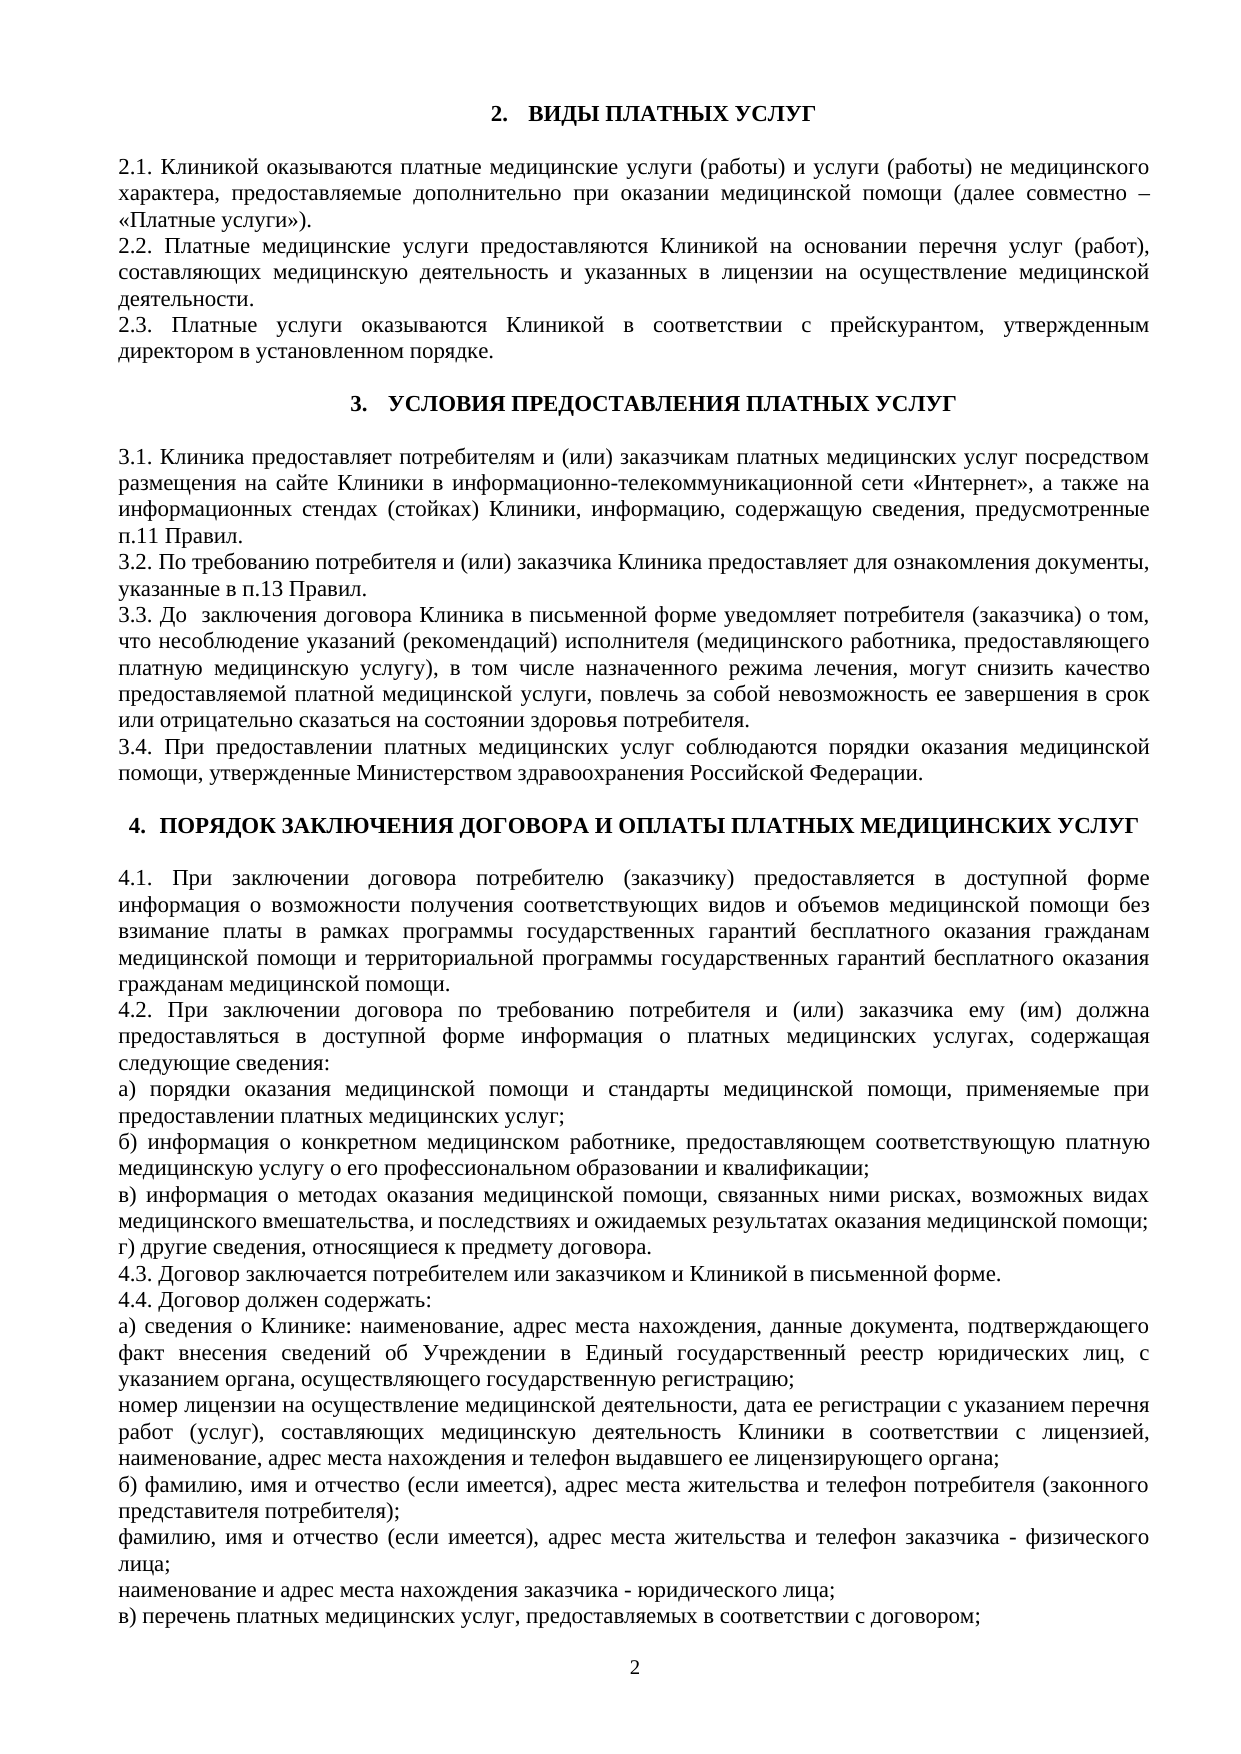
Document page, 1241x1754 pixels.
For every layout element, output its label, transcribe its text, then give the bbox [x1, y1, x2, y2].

text в) информация о методах оказания медицинской помощи, связанных ними рисках, возможных видах медицинского вмешательства, и последствиях и ожидаемых результатах оказания медицинской помощи; [118, 1181, 1151, 1233]
text а) сведения о Клинике: наименование, адрес места нахождения, данные документа, подтверждающего факт внесения сведений об Учреждении в Единый государственный реестр юридических лиц, с указанием органа, осуществляющего государственную регистрацию; [118, 1312, 1151, 1392]
list ВИДЫ ПЛАТНЫХ УСЛУГ [156, 100, 1151, 127]
text 2.3. Платные услуги оказываются Клиникой в соответствии с прейскурантом, утвержденным директором в установленном порядке. [118, 311, 1151, 364]
text 3.4. При предоставлении платных медицинских услуг соблюдаются порядки оказания медицинской помощи, утвержденные Министерством здравоохранения Российской Федерации. [118, 733, 1151, 785]
text б) информация о конкретном медицинском работнике, предоставляющем соответствующую платную медицинскую услугу о его профессиональном образовании и квалификации; [118, 1128, 1151, 1181]
text фамилию, имя и отчество (если имеется), адрес места жительства и телефон заказчика - физического лица; [118, 1523, 1151, 1576]
text 2.2. Платные медицинские услуги предоставляются Клиникой на основании перечня услуг (работ), составляющих медицинскую деятельность и указанных в лицензии на осуществление медицинской деятельности. [118, 232, 1151, 311]
text наименование и адрес места нахождения заказчика - юридического лица; [118, 1576, 1151, 1602]
list УСЛОВИЯ ПРЕДОСТАВЛЕНИЯ ПЛАТНЫХ УСЛУГ [156, 390, 1151, 416]
text 4.4. Договор должен содержать: [118, 1286, 1151, 1312]
text г) другие сведения, относящиеся к предмету договора. [118, 1233, 1151, 1260]
text 2.1. Клиникой оказываются платные медицинские услуги (работы) и услуги (работы) не медицинского характера, предоставляемые дополнительно при оказании медицинской помощи (далее совместно – «Платные услуги»). [118, 153, 1151, 232]
text 3.1. Клиника предоставляет потребителям и (или) заказчикам платных медицинских услуг посредством размещения на сайте Клиники в информационно-телекоммуникационной сети «Интернет», а также на информационных стендах (стойках) Клиники, информацию, содержащую сведения, предусмотренные п.11 Правил. [118, 443, 1151, 548]
text 3.2. По требованию потребителя и (или) заказчика Клиника предоставляет для ознакомления документы, указанные в п.13 Правил. [118, 548, 1151, 601]
text 4.1. При заключении договора потребителю (заказчику) предоставляется в доступной форме информация о возможности получения соответствующих видов и объемов медицинской помощи без взимание платы в рамках программы государственных гарантий бесплатного оказания гражданам медицинской помощи и территориальной программы государственных гарантий бесплатного оказания гражданам медицинской помощи. [118, 864, 1151, 996]
text 4.3. Договор заключается потребителем или заказчиком и Клиникой в письменной форме. [118, 1260, 1151, 1286]
text б) фамилию, имя и отчество (если имеется), адрес места жительства и телефон потребителя (законного представителя потребителя); [118, 1471, 1151, 1523]
text номер лицензии на осуществление медицинской деятельности, дата ее регистрации с указанием перечня работ (услуг), составляющих медицинскую деятельность Клиники в соответствии с лицензией, наименование, адрес места нахождения и телефон выдавшего ее лицензирующего органа; [118, 1392, 1151, 1471]
list ПОРЯДОК ЗАКЛЮЧЕНИЯ ДОГОВОРА И ОПЛАТЫ ПЛАТНЫХ МЕДИЦИНСКИХ УСЛУГ [117, 812, 1151, 838]
text а) порядки оказания медицинской помощи и стандарты медицинской помощи, применяемые при предоставлении платных медицинских услуг; [118, 1075, 1151, 1128]
text 4.2. При заключении договора по требованию потребителя и (или) заказчика ему (им) должна предоставляться в доступной форме информация о платных медицинских услугах, содержащая следующие сведения: [118, 996, 1151, 1075]
text в) перечень платных медицинских услуг, предоставляемых в соответствии с договором; [118, 1602, 1151, 1629]
text 3.3. До заключения договора Клиника в письменной форме уведомляет потребителя (заказчика) о том, что несоблюдение указаний (рекомендаций) исполнителя (медицинского работника, предоставляющего платную медицинскую услугу), в том числе назначенного режима лечения, могут снизить качество предоставляемой платной медицинской услуги, повлечь за собой невозможность ее завершения в срок или отрицательно сказаться на состоянии здоровья потребителя. [118, 601, 1151, 733]
